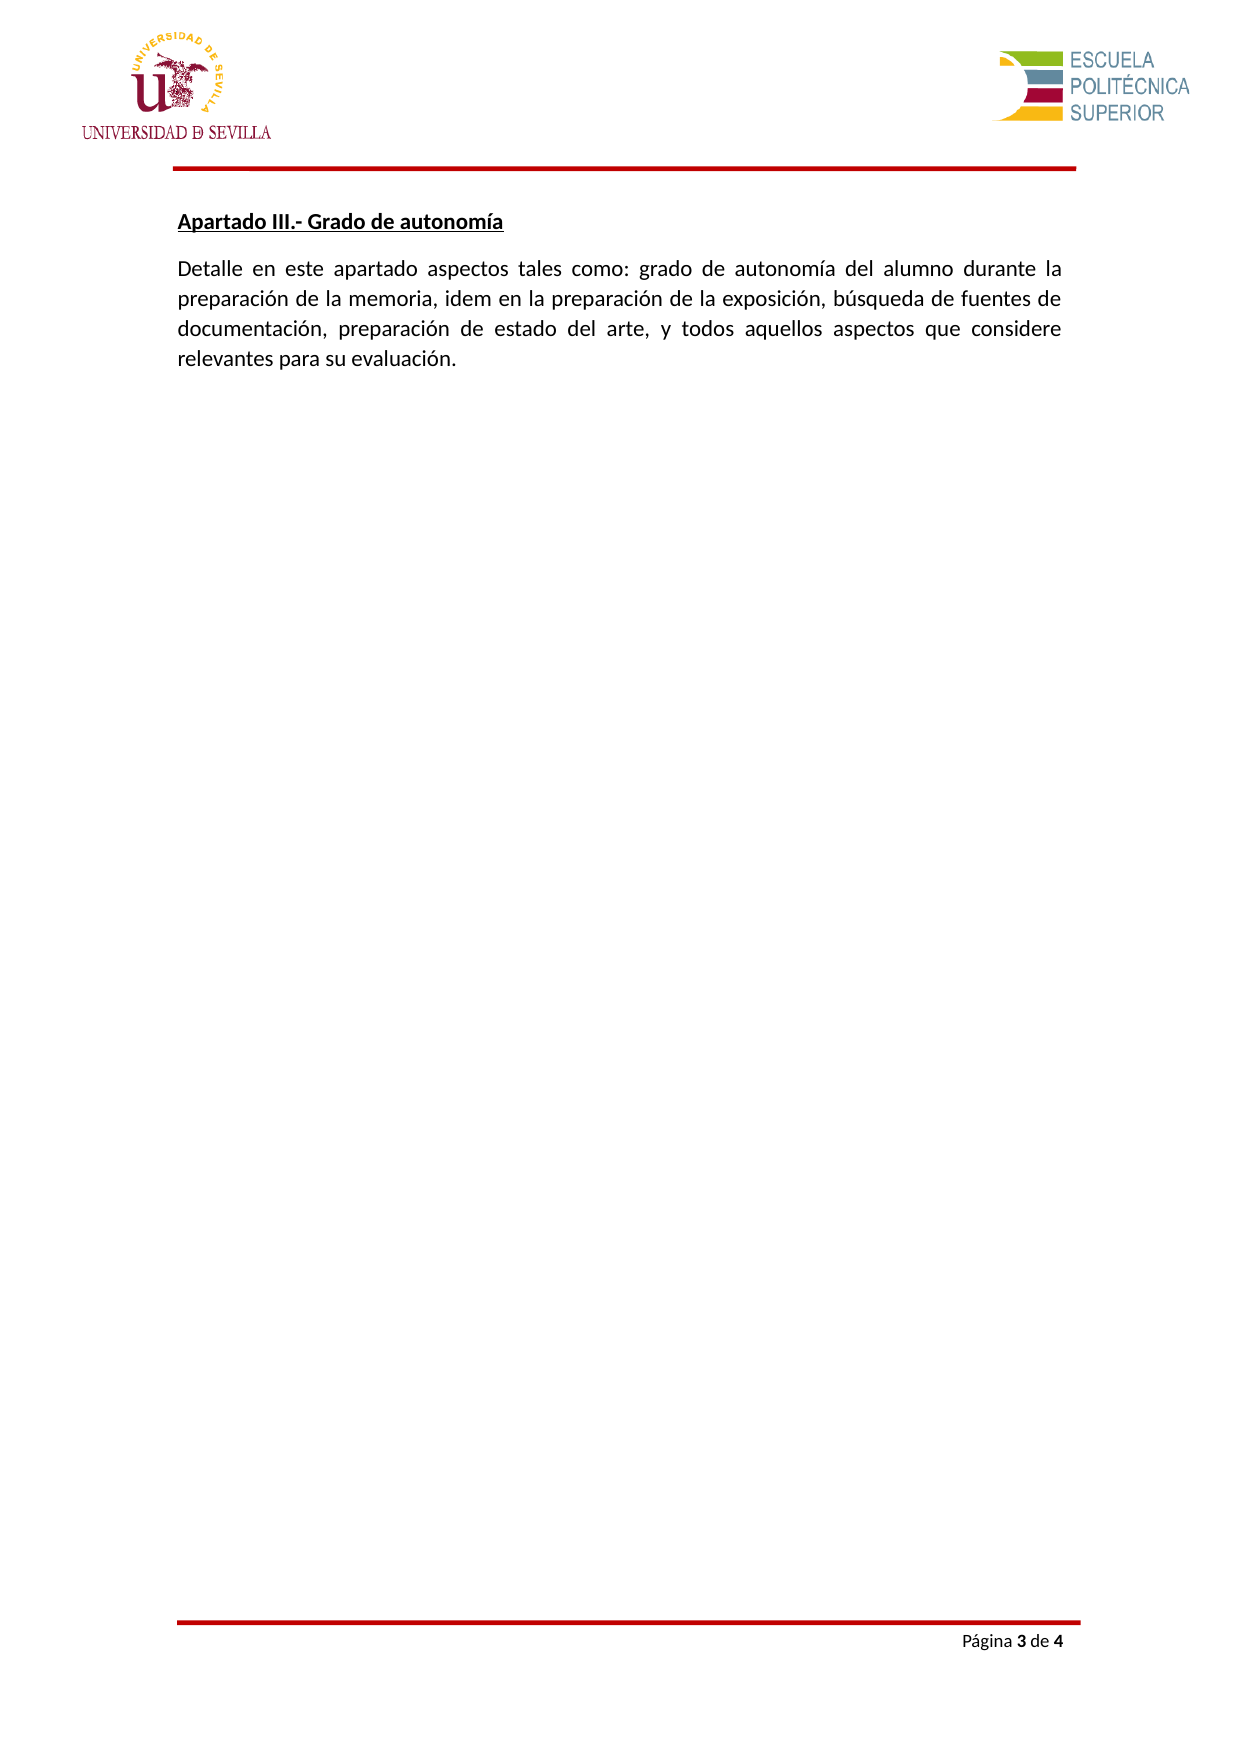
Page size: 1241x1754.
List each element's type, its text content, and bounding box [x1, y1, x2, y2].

text Apartado III.- Grado de autonomía [177, 207, 1063, 235]
picture [989, 46, 1189, 122]
picture [77, 26, 271, 139]
text Detalle en este apartado aspectos tales como: grado de autonomía del alumno durante la preparación de la memoria, idem en la preparación de la exposición, búsqueda de fuentes de documentación, preparación de estado del arte, y todos aquellos aspectos que considere relevantes para su evaluación. [177, 254, 1063, 372]
